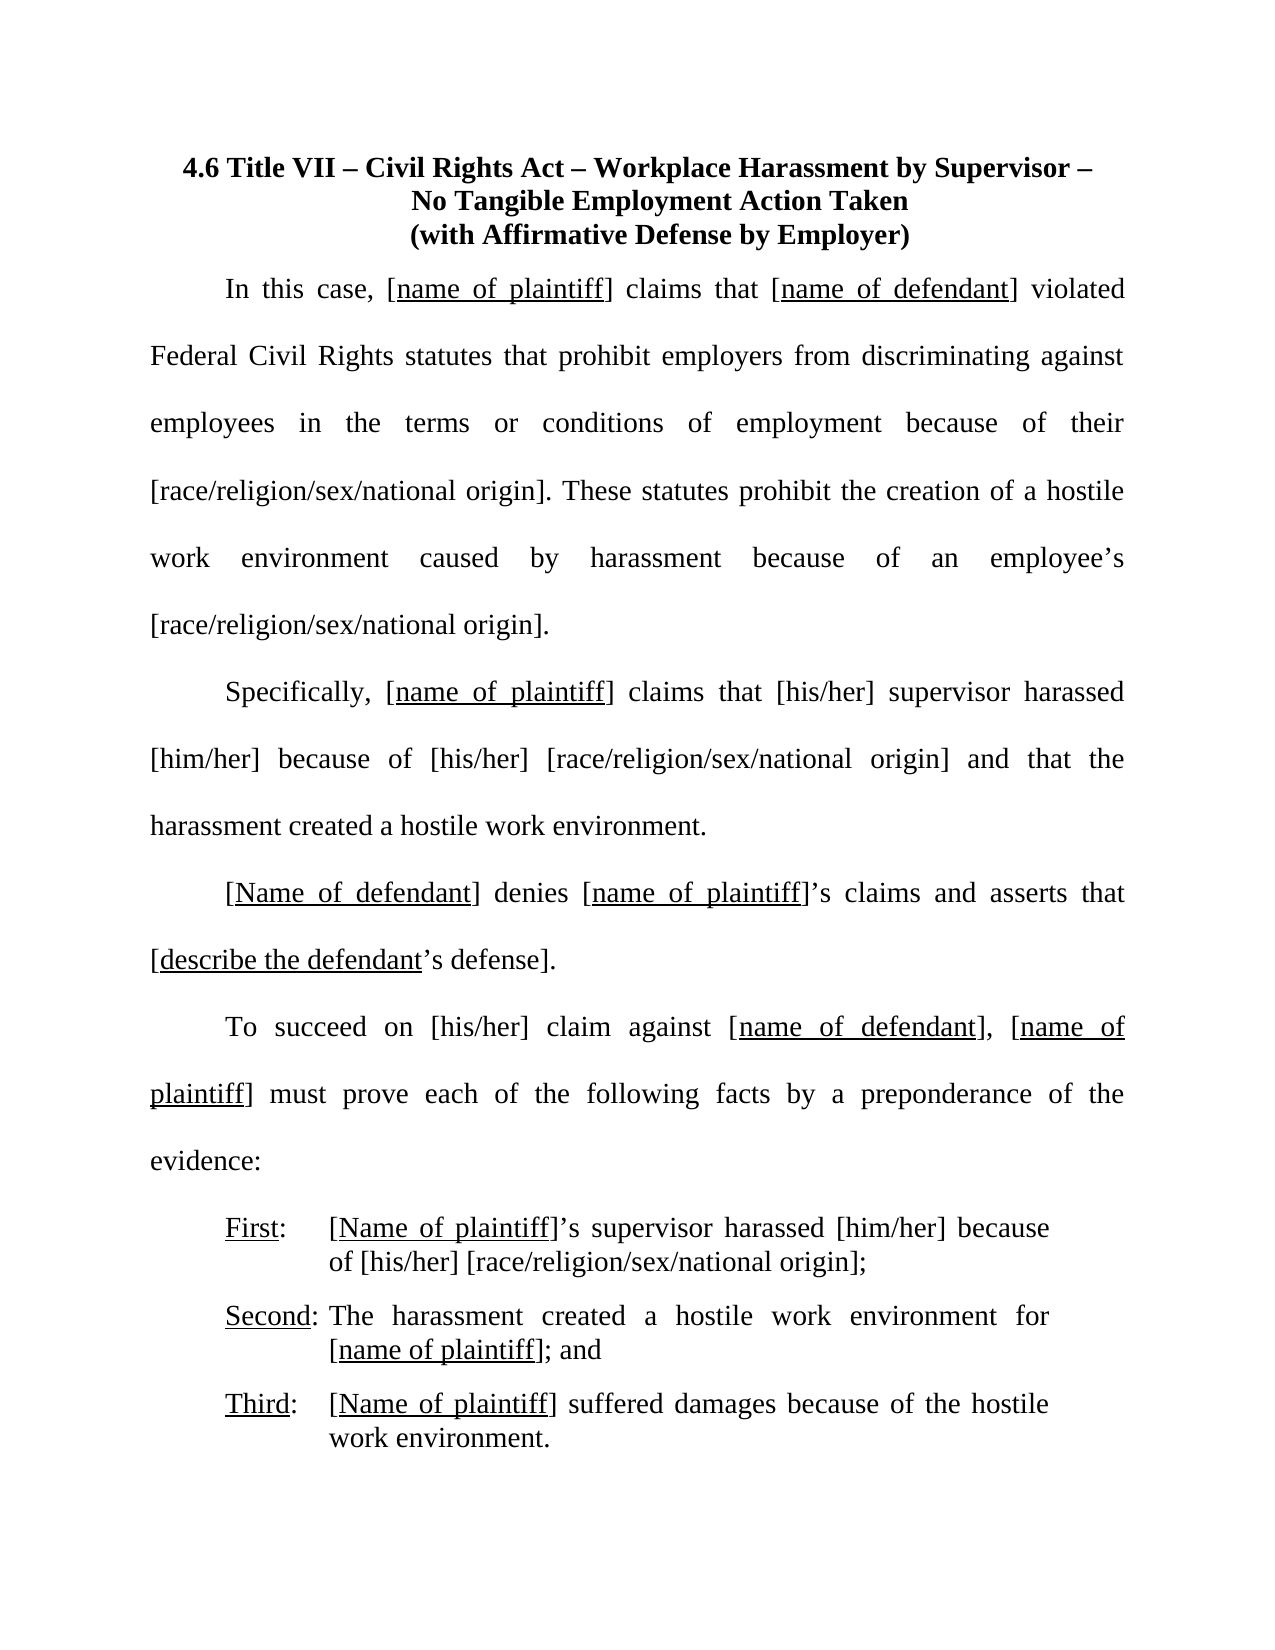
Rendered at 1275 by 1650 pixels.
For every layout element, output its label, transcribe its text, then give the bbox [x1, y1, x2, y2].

text To succeed on [his/her] claim against [name of defendant], [name of plaintiff] must prove each of the following facts by a preponderance of the evidence: [150, 1009, 1125, 1177]
text Specifically, [name of plaintiff] claims that [his/her] supervisor harassed [him/her] because of [his/her] [race/religion/sex/national origin] and that the harassment created a hostile work environment. [150, 674, 1125, 842]
text 4.6 Title VII – Civil Rights Act – Workplace Harassment by Supervisor – [150, 150, 1125, 183]
text No Tangible Employment Action Taken [195, 183, 1125, 217]
text First: [Name of plaintiff]’s supervisor harassed [him/her] because of [his/her] [race/religion/sex/national origin]; [225, 1211, 1050, 1278]
text (with Affirmative Defense by Employer) [195, 217, 1125, 251]
text Third: [Name of plaintiff] suffered damages because of the hostile work environment. [225, 1386, 1050, 1453]
text Second: The harassment created a hostile work environment for [name of plaintiff]; and [225, 1298, 1050, 1366]
text [Name of defendant] denies [name of plaintiff]’s claims and asserts that [describe the defendant’s defense]. [150, 875, 1125, 976]
text In this case, [name of plaintiff] claims that [name of defendant] violated Federal Civil Rights statutes that prohibit employers from discriminating against employees in the terms or conditions of employment because of their [race/religion/sex/national origin]. These statutes prohibit the creation of a hostile work environment caused by harassment because of an employee’s [race/religion/sex/national origin]. [150, 271, 1125, 640]
